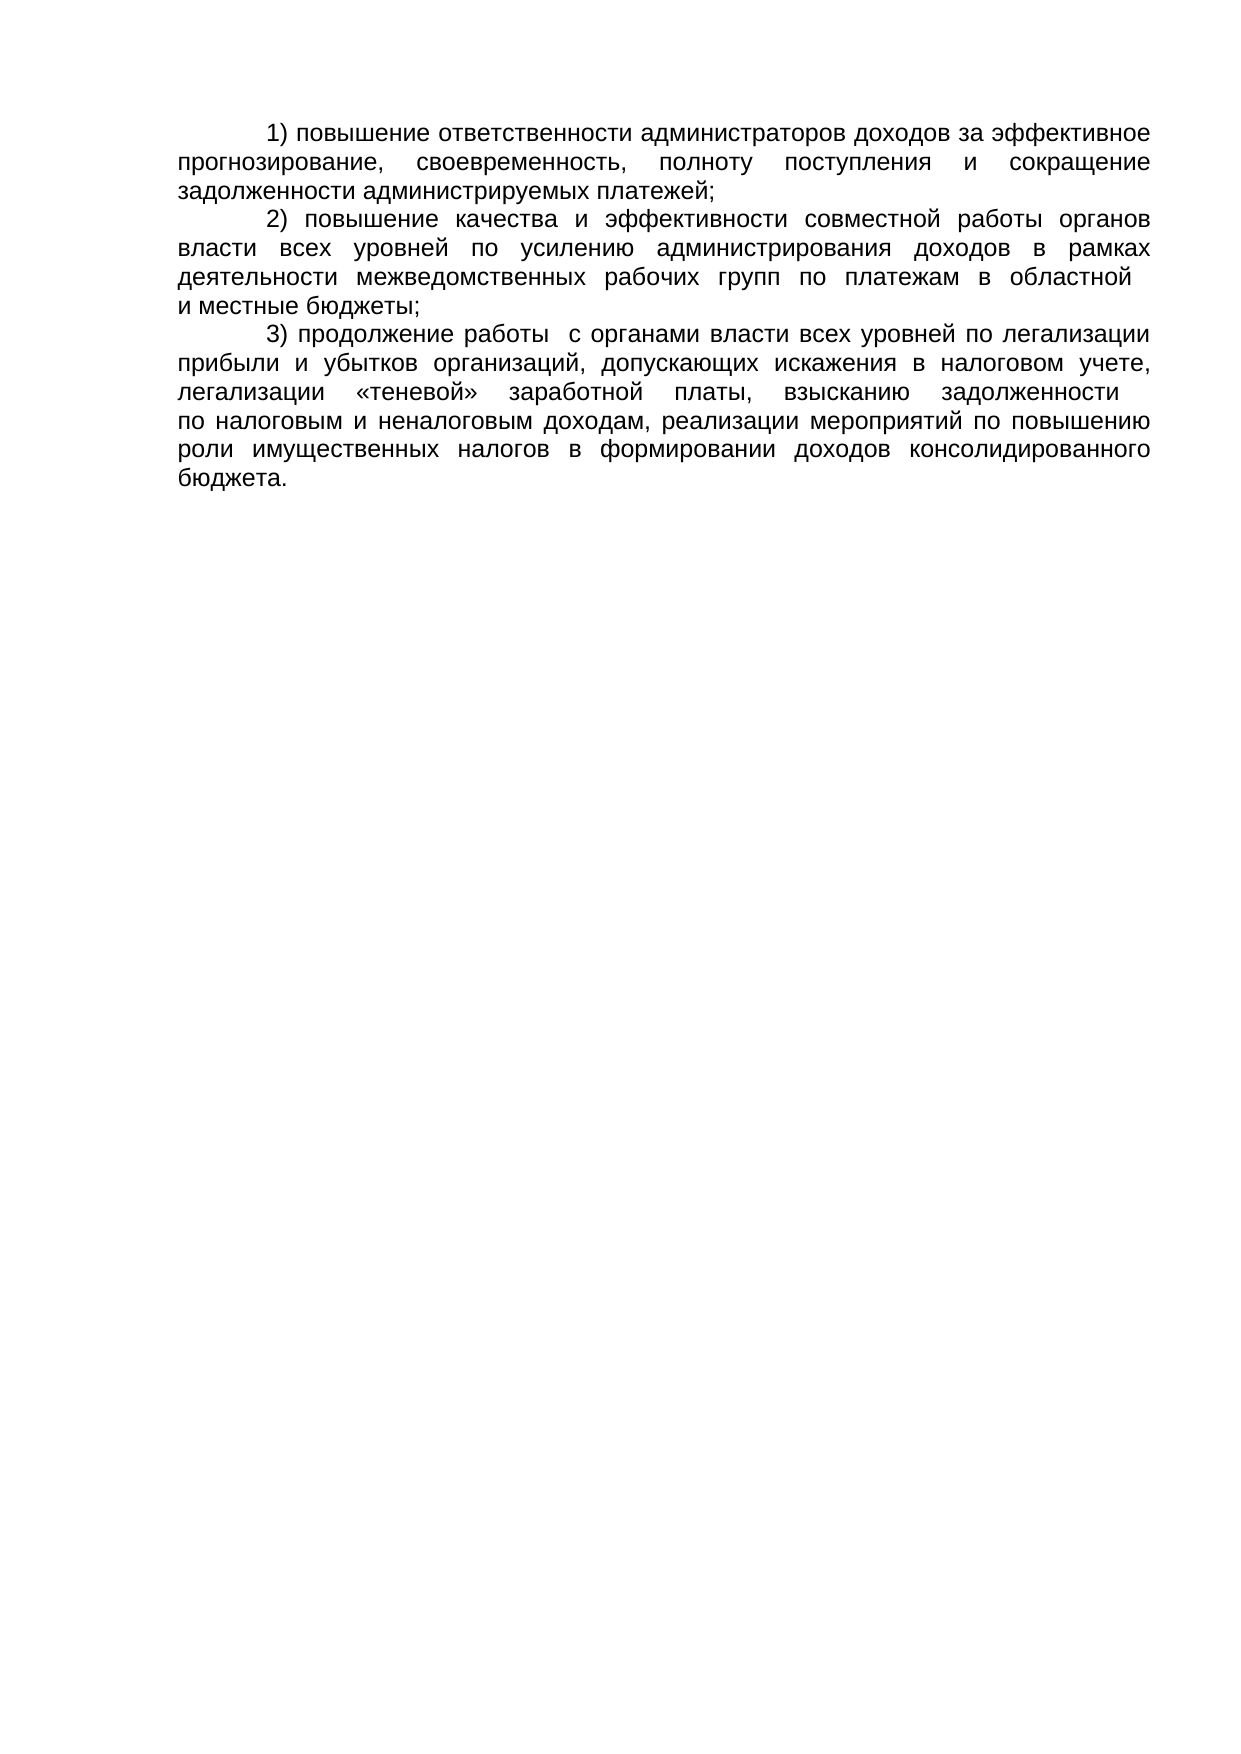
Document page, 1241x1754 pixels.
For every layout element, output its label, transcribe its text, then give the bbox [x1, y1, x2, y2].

text 3) продолжение работы с органами власти всех уровней по легализации прибыли и убытков организаций, допускающих искажения в налоговом учете, легализации «теневой» заработной платы, взысканию задолженности по налоговым и неналоговым доходам, реализации мероприятий по повышению роли имущественных налогов в формировании доходов консолидированного бюджета. [177, 319, 1152, 492]
text 2) повышение качества и эффективности совместной работы органов власти всех уровней по усилению администрирования доходов в рамках деятельности межведомственных рабочих групп по платежам в областной и местные бюджеты; [177, 204, 1152, 319]
text 1) повышение ответственности администраторов доходов за эффективное прогнозирование, своевременность, полноту поступления и сокращение задолженности администрируемых платежей; [177, 118, 1152, 204]
